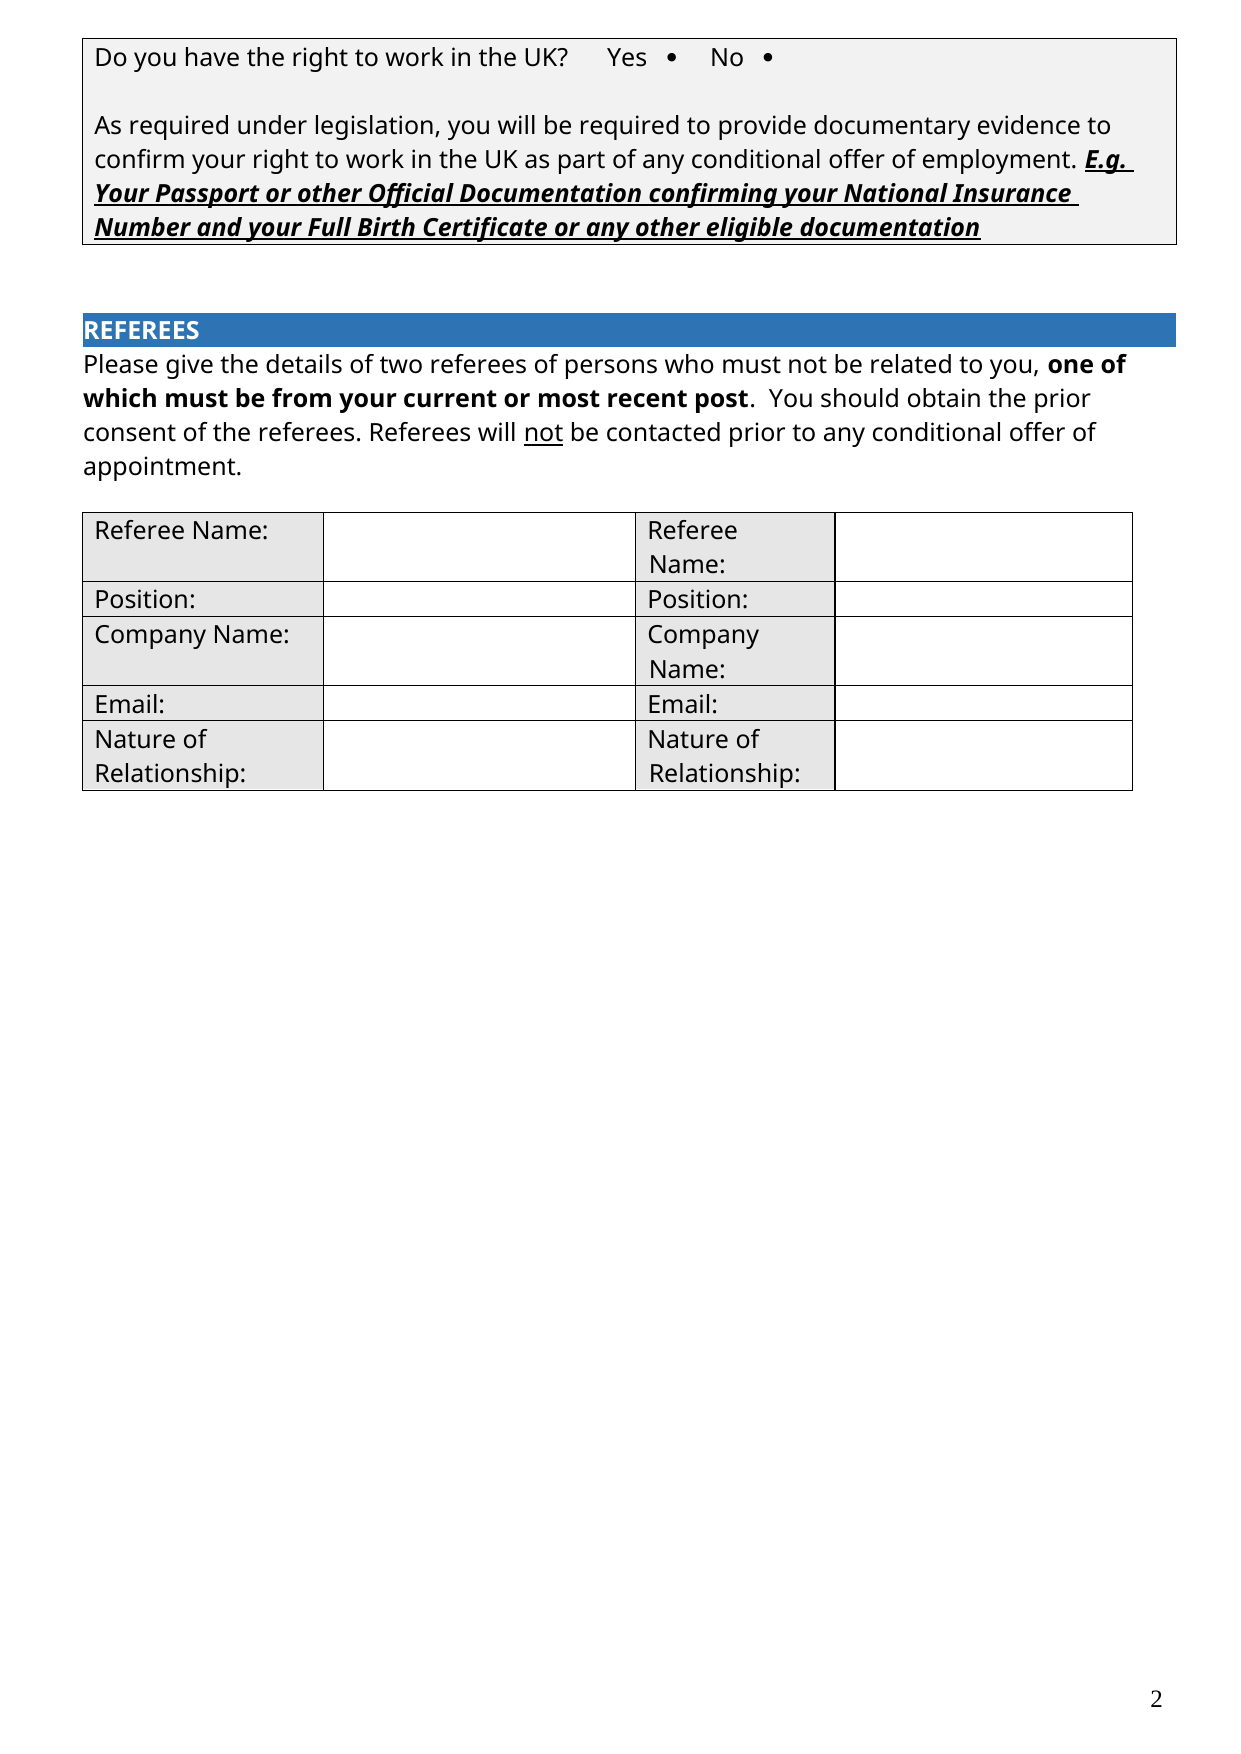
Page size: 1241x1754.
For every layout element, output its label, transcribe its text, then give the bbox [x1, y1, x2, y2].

table_cell Nature of Relationship: [636, 721, 834, 789]
table_cell [836, 582, 1132, 616]
table_cell [836, 617, 1132, 685]
table_header Referee Name: [83, 513, 323, 581]
table_cell Email: [83, 686, 323, 720]
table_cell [83, 39, 1176, 244]
table_cell [836, 721, 1132, 789]
table_cell Email: [636, 686, 834, 720]
table_cell Nature of Relationship: [83, 721, 323, 789]
table_cell Position: [83, 582, 323, 616]
table_cell Company Name: [83, 617, 323, 685]
table_header Referee Name: [636, 513, 834, 581]
table_cell [324, 686, 635, 720]
text REFEREES [83, 313, 1176, 347]
table_cell [324, 721, 635, 789]
text Please give the details of two referees of persons who must not be related to you, one of which must be from your current or most recent post. You should obtain the prior consent of the referees. Referees will not be contacted prior to any conditional offer of appointment. [83, 347, 1146, 483]
table_cell [324, 617, 635, 685]
table_cell Company Name: [636, 617, 834, 685]
table_cell Position: [636, 582, 834, 616]
table_cell [836, 686, 1132, 720]
table_header [836, 513, 1132, 581]
table_header [324, 513, 635, 581]
table_cell [324, 582, 635, 616]
